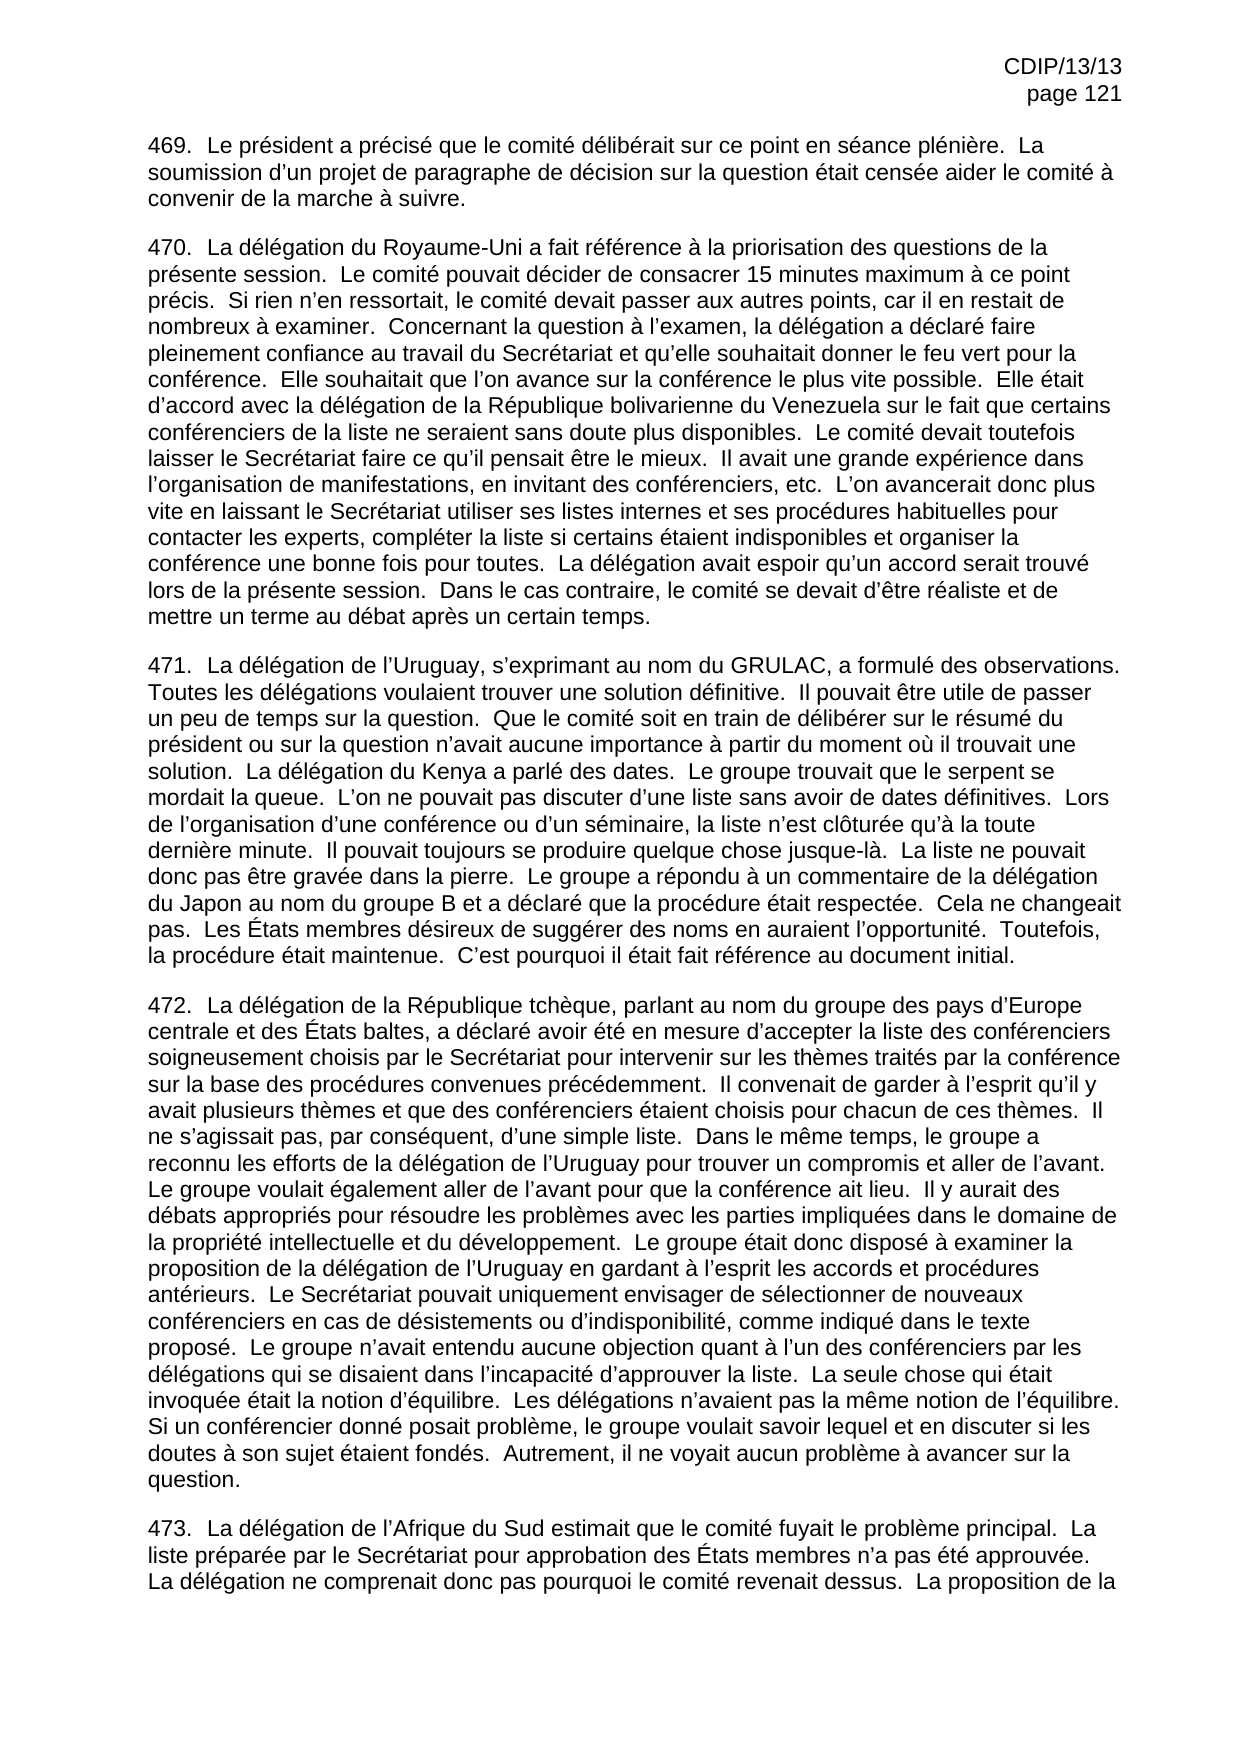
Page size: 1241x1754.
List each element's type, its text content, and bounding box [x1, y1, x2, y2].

text La délégation de la République tchèque, parlant au nom du groupe des pays d’Europe centrale et des États baltes, a déclaré avoir été en mesure d’accepter la liste des conférenciers soigneusement choisis par le Secrétariat pour intervenir sur les thèmes traités par la conférence sur la base des procédures convenues précédemment. Il convenait de garder à l’esprit qu’il y avait plusieurs thèmes et que des conférenciers étaient choisis pour chacun de ces thèmes. Il ne s’agissait pas, par conséquent, d’une simple liste. Dans le même temps, le groupe a reconnu les efforts de la délégation de l’Uruguay pour trouver un compromis et aller de l’avant. Le groupe voulait également aller de l’avant pour que la conférence ait lieu. Il y aurait des débats appropriés pour résoudre les problèmes avec les parties impliquées dans le domaine de la propriété intellectuelle et du développement. Le groupe était donc disposé à examiner la proposition de la délégation de l’Uruguay en gardant à l’esprit les accords et procédures antérieurs. Le Secrétariat pouvait uniquement envisager de sélectionner de nouveaux conférenciers en cas de désistements ou d’indisponibilité, comme indiqué dans le texte proposé. Le groupe n’avait entendu aucune objection quant à l’un des conférenciers par les délégations qui se disaient dans l’incapacité d’approuver la liste. La seule chose qui était invoquée était la notion d’équilibre. Les délégations n’avaient pas la même notion de l’équilibre. Si un conférencier donné posait problème, le groupe voulait savoir lequel et en discuter si les doutes à son sujet étaient fondés. Autrement, il ne voyait aucun problème à avancer sur la question. [148, 992, 1122, 1492]
text Le président a précisé que le comité délibérait sur ce point en séance plénière. La soumission d’un projet de paragraphe de décision sur la question était censée aider le comité à convenir de la marche à suivre. [148, 132, 1122, 211]
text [148, 1515, 1122, 1594]
text La délégation de l’Uruguay, s’exprimant au nom du GRULAC, a formulé des observations. Toutes les délégations voulaient trouver une solution définitive. Il pouvait être utile de passer un peu de temps sur la question. Que le comité soit en train de délibérer sur le résumé du président ou sur la question n’avait aucune importance à partir du moment où il trouvait une solution. La délégation du Kenya a parlé des dates. Le groupe trouvait que le serpent se mordait la queue. L’on ne pouvait pas discuter d’une liste sans avoir de dates définitives. Lors de l’organisation d’une conférence ou d’un séminaire, la liste n’est clôturée qu’à la toute dernière minute. Il pouvait toujours se produire quelque chose jusque-là. La liste ne pouvait donc pas être gravée dans la pierre. Le groupe a répondu à un commentaire de la délégation du Japon au nom du groupe B et a déclaré que la procédure était respectée. Cela ne changeait pas. Les États membres désireux de suggérer des noms en auraient l’opportunité. Toutefois, la procédure était maintenue. C’est pourquoi il était fait référence au document initial. [148, 652, 1122, 969]
text La délégation du Royaume-Uni a fait référence à la priorisation des questions de la présente session. Le comité pouvait décider de consacrer 15 minutes maximum à ce point précis. Si rien n’en ressortait, le comité devait passer aux autres points, car il en restait de nombreux à examiner. Concernant la question à l’examen, la délégation a déclaré faire pleinement confiance au travail du Secrétariat et qu’elle souhaitait donner le feu vert pour la conférence. Elle souhaitait que l’on avance sur la conférence le plus vite possible. Elle était d’accord avec la délégation de la République bolivarienne du Venezuela sur le fait que certains conférenciers de la liste ne seraient sans doute plus disponibles. Le comité devait toutefois laisser le Secrétariat faire ce qu’il pensait être le mieux. Il avait une grande expérience dans l’organisation de manifestations, en invitant des conférenciers, etc. L’on avancerait donc plus vite en laissant le Secrétariat utiliser ses listes internes et ses procédures habituelles pour contacter les experts, compléter la liste si certains étaient indisponibles et organiser la conférence une bonne fois pour toutes. La délégation avait espoir qu’un accord serait trouvé lors de la présente session. Dans le cas contraire, le comité se devait d’être réaliste et de mettre un terme au débat après un certain temps. [148, 234, 1122, 629]
